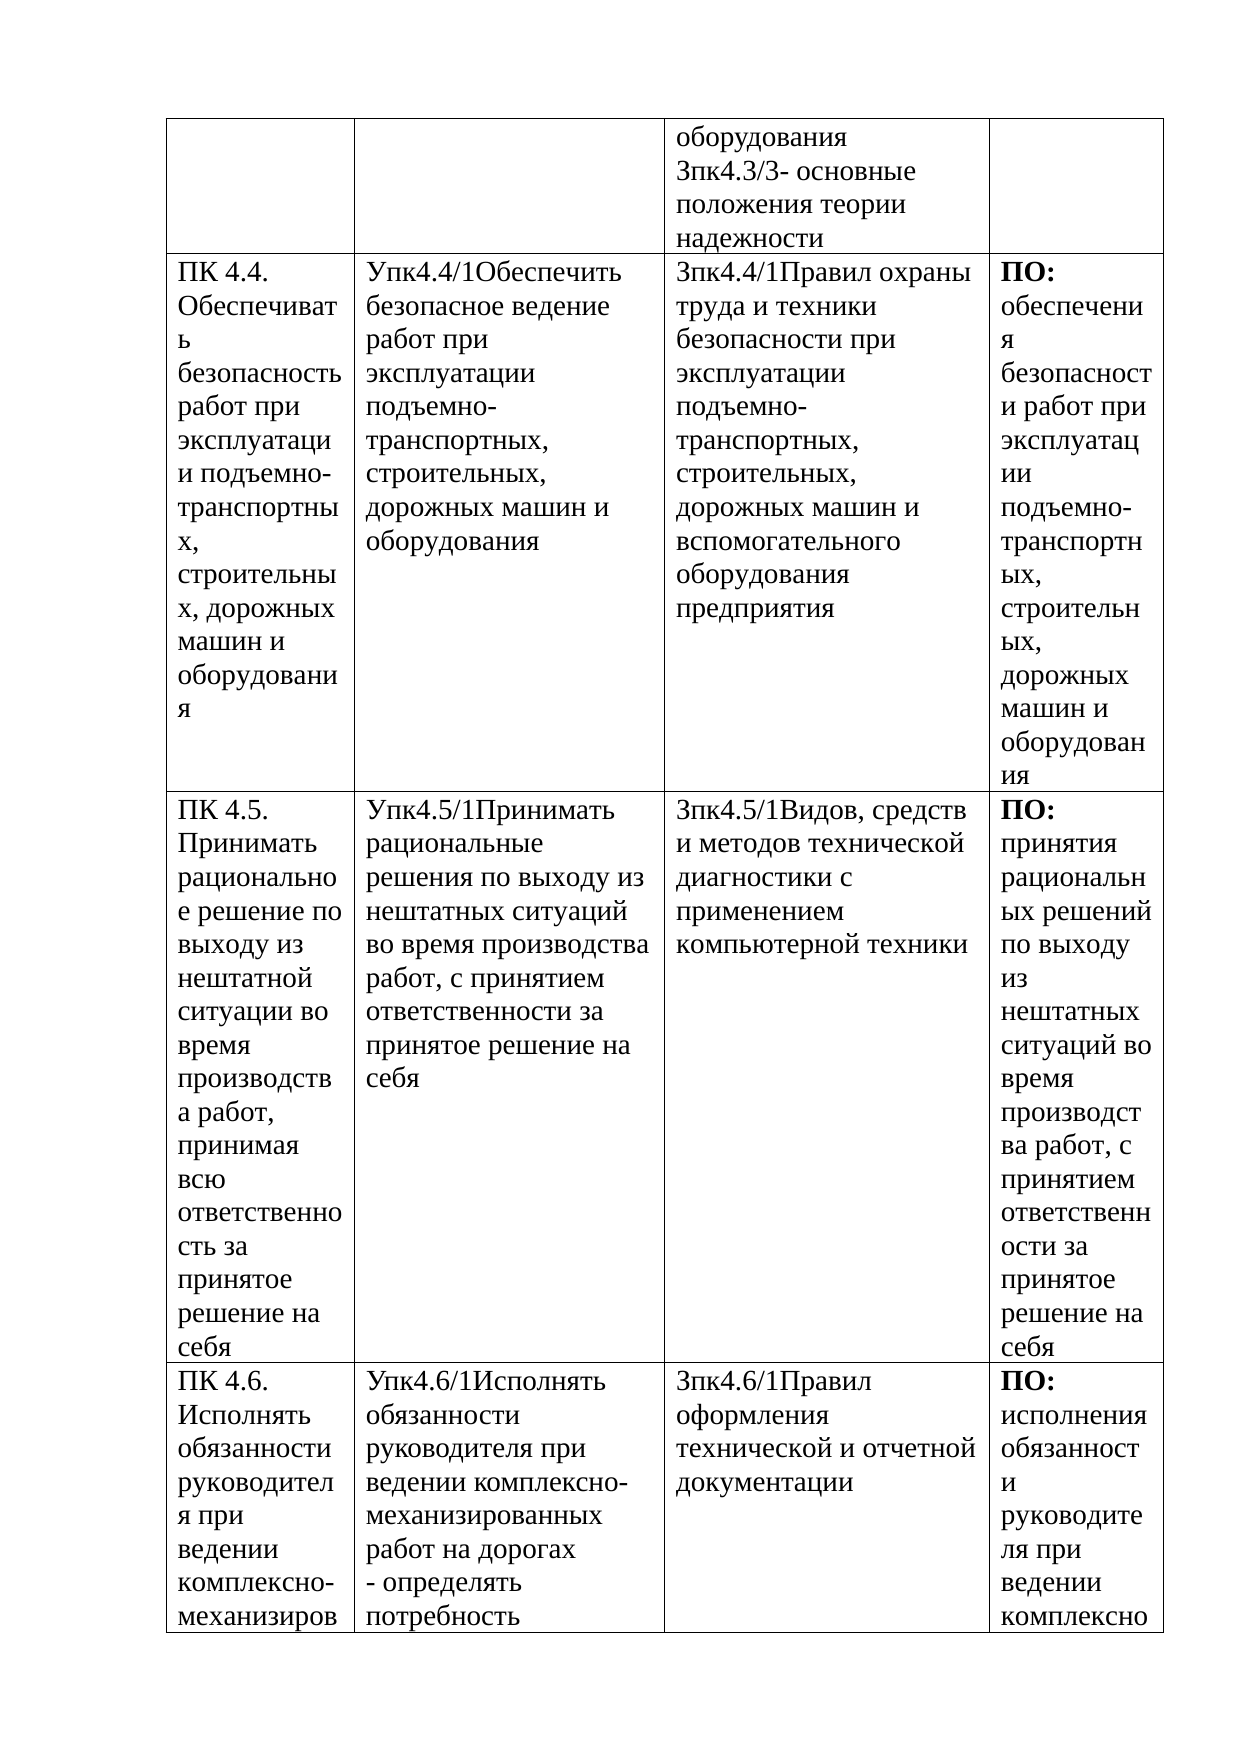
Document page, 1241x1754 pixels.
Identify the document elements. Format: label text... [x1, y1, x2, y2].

table_cell ПК 4.4. Обеспечивать безопасность работ при эксплуатации подъемно-транспортных, строительных, дорожных машин и оборудования [167, 254, 354, 791]
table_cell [665, 119, 989, 253]
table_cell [167, 1363, 354, 1632]
table_cell Упк4.4/1Обеспечить безопасное ведение работ при эксплуатации подъемно-транспортных, строительных, дорожных машин и оборудования [355, 254, 664, 791]
table_cell ПО: обеспечения безопасности работ при эксплуатации подъемно-транспортных, строительных, дорожных машин и оборудования [990, 254, 1163, 791]
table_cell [990, 1363, 1163, 1632]
table_cell Упк4.5/1Принимать рациональные решения по выходу из нештатных ситуаций во время производства работ, с принятием ответственности за принятое решение на себя [355, 792, 664, 1362]
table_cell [167, 119, 354, 253]
table_cell Зпк4.4/1Правил охраны труда и техники безопасности при эксплуатации подъемно-транспортных, строительных, дорожных машин и вспомогательного оборудования предприятия [665, 254, 989, 791]
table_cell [665, 1363, 989, 1632]
table_cell ПО: принятия рациональных решений по выходу из нештатных ситуаций во время производства работ, с принятием ответственности за принятое решение на себя [990, 792, 1163, 1362]
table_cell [355, 119, 664, 253]
table_cell Зпк4.5/1Видов, средств и методов технической диагностики с применением компьютерной техники [665, 792, 989, 1362]
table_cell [355, 1363, 664, 1632]
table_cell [990, 119, 1163, 253]
table_cell ПК 4.5. Принимать рациональное решение по выходу из нештатной ситуации во время производства работ, принимая всю ответственность за принятое решение на себя [167, 792, 354, 1362]
